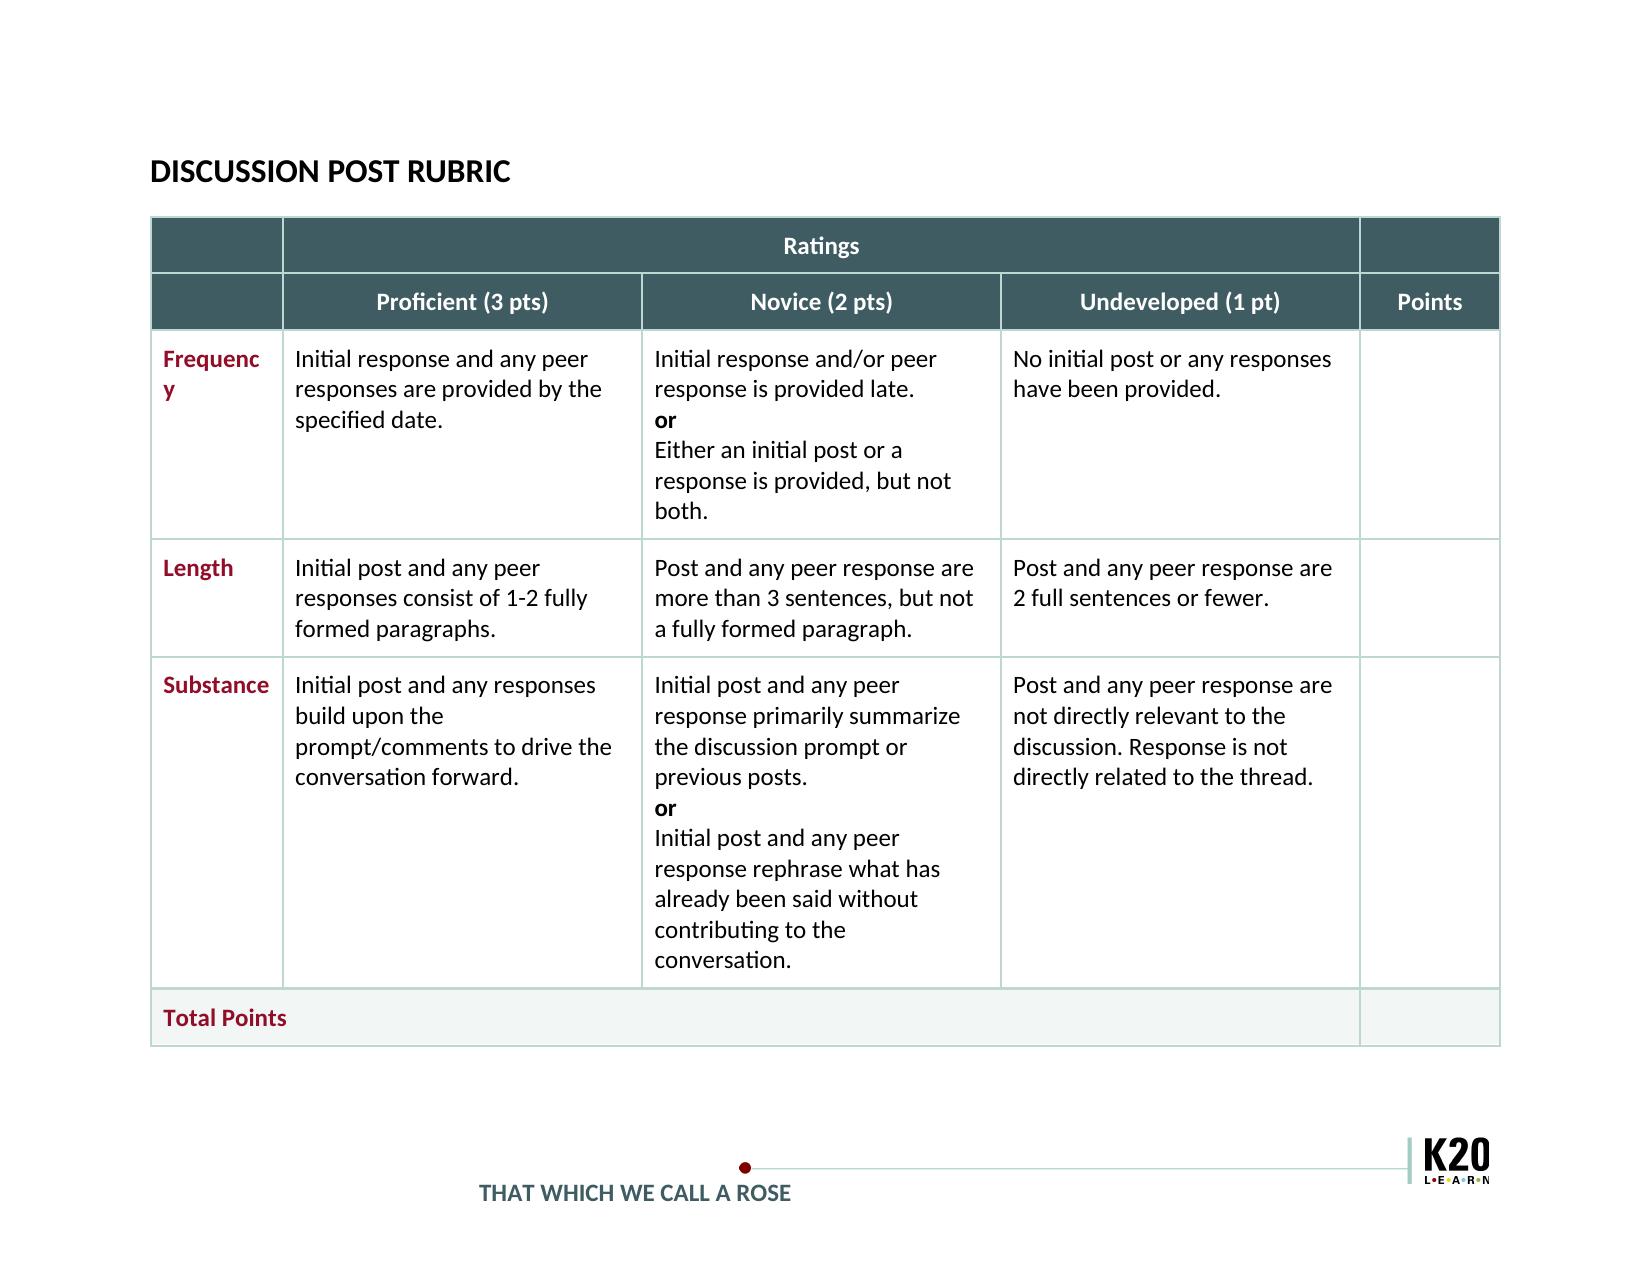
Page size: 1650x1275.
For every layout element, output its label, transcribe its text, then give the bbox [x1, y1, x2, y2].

title Discussion Post Rubric [150, 150, 1500, 191]
table_header Ratings [284, 218, 1359, 272]
table_header [152, 218, 282, 272]
table_cell Undeveloped (1 pt) [1002, 274, 1359, 329]
table_cell Novice (2 pts) [643, 274, 1000, 329]
table_cell Initial post and any peer responses consist of 1-2 fully formed paragraphs. [284, 540, 641, 656]
table_cell [1361, 658, 1499, 987]
table_cell [1361, 540, 1499, 656]
table_cell [152, 274, 282, 329]
table_cell Post and any peer response are more than 3 sentences, but not a fully formed paragraph. [643, 540, 1000, 656]
table_cell Total Points [152, 990, 1359, 1044]
table_cell Post and any peer response are 2 full sentences or fewer. [1002, 540, 1359, 656]
table_cell [1361, 331, 1499, 538]
table_cell No initial post or any responses have been provided. [1002, 331, 1359, 538]
table_cell Initial post and any peer response primarily summarize the discussion prompt or previous posts. or Initial post and any peer response rephrase what has already been said without contributing to the conversation. [643, 658, 1000, 987]
table_cell Length [152, 540, 282, 656]
table_cell Frequency [152, 331, 282, 538]
table_cell [1361, 990, 1499, 1044]
table_header [1361, 218, 1499, 272]
table_cell Proficient (3 pts) [284, 274, 641, 329]
picture [739, 1134, 1489, 1187]
table_cell Substance [152, 658, 282, 987]
table_cell Initial post and any responses build upon the prompt/comments to drive the conversation forward. [284, 658, 641, 987]
table_cell Points [1361, 274, 1499, 329]
table_cell Post and any peer response are not directly relevant to the discussion. Response is not directly related to the thread. [1002, 658, 1359, 987]
table_cell Initial response and/or peer response is provided late. or Either an initial post or a response is provided, but not both. [643, 331, 1000, 538]
table_cell Initial response and any peer responses are provided by the specified date. [284, 331, 641, 538]
